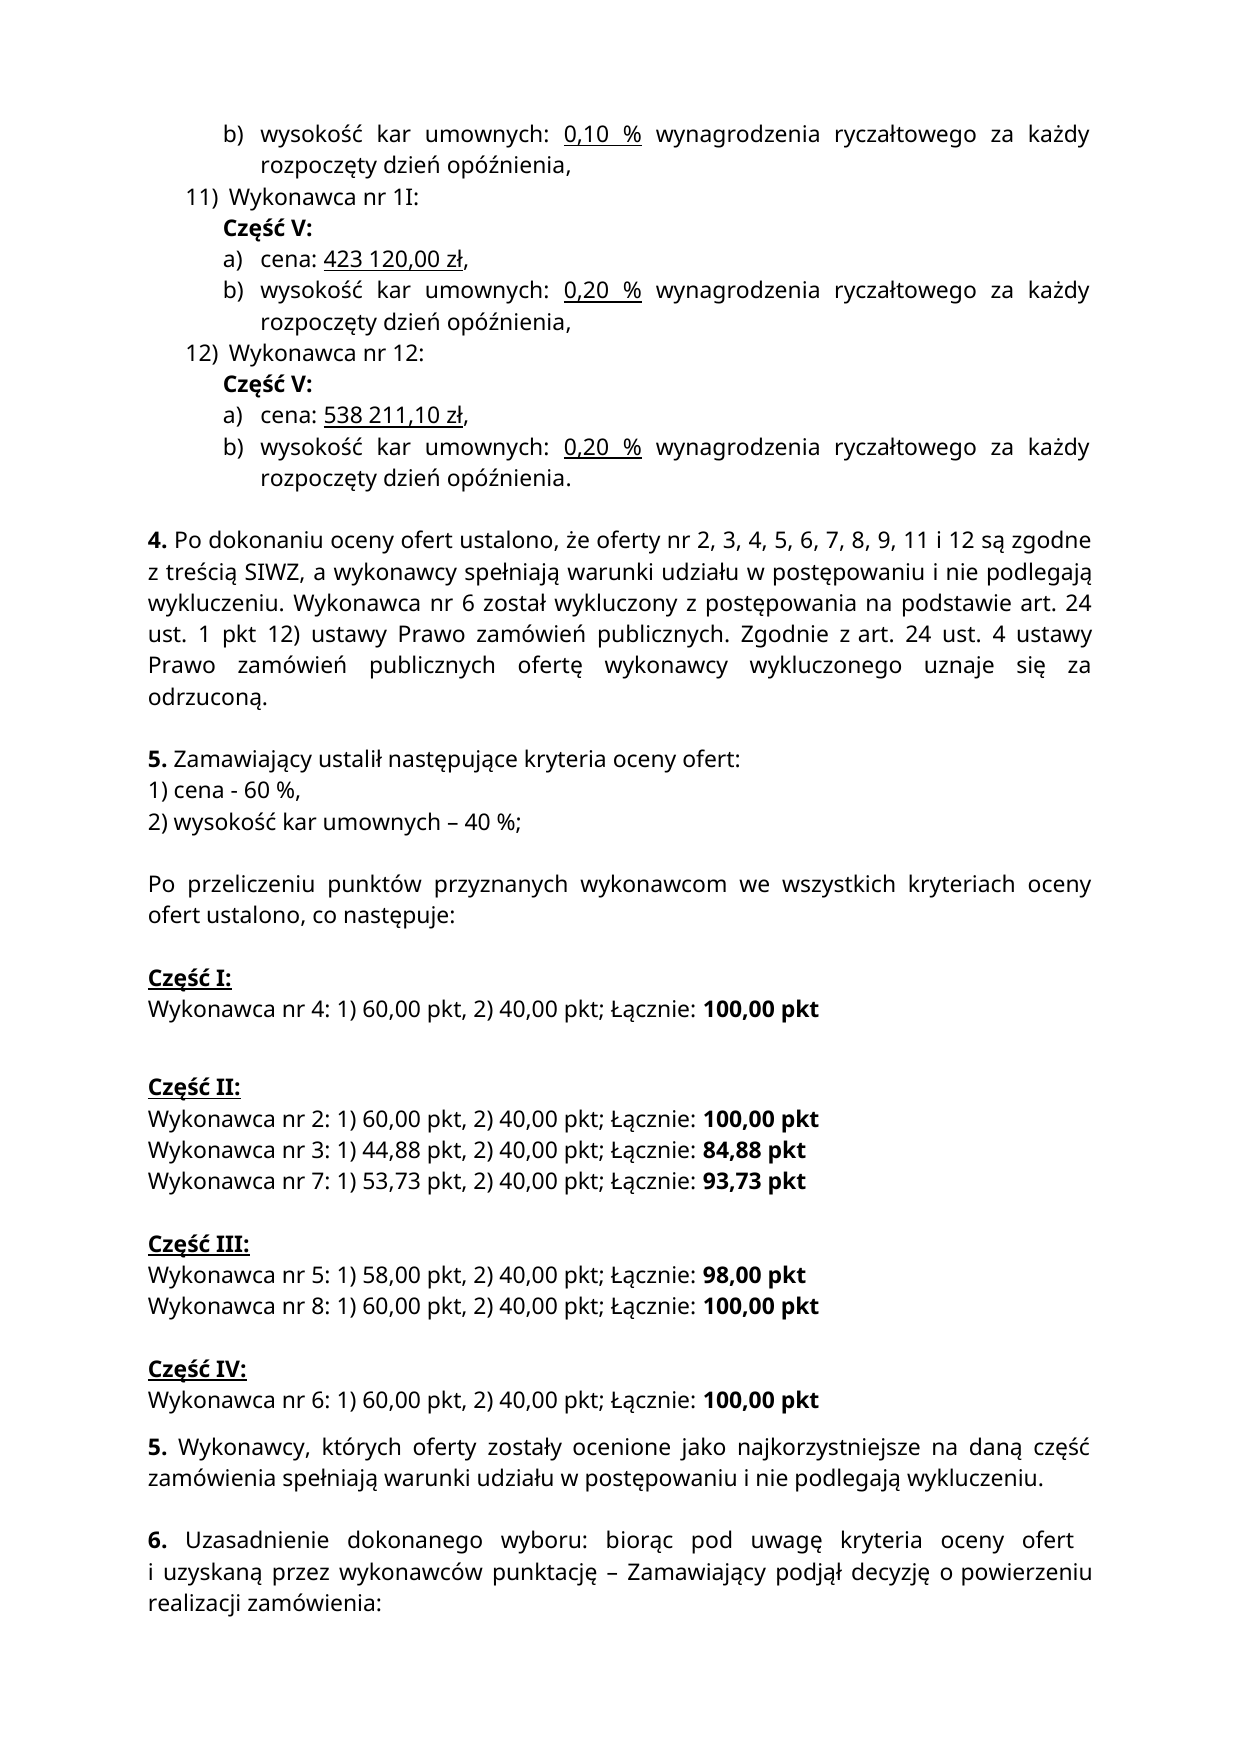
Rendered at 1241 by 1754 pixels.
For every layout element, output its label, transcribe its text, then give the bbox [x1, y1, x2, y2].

list wysokość kar umownych: 0,20 % wynagrodzenia ryczałtowego za każdy rozpoczęty dzień opóźnienia. [223, 431, 1090, 493]
list cena: 538 211,10 zł, [223, 399, 1090, 431]
text 5. Wykonawcy, których oferty zostały ocenione jako najkorzystniejsze na daną część zamówienia spełniają warunki udziału w postępowaniu i nie podlegają wykluczeniu. [148, 1431, 1090, 1493]
text 6. Uzasadnienie dokonanego wyboru: biorąc pod uwagę kryteria oceny ofert i uzyskaną przez wykonawców punktację – Zamawiający podjął decyzję o powierzeniu realizacji zamówienia: [148, 1524, 1092, 1618]
text Część III: [148, 1227, 1092, 1259]
text Część II: [148, 1071, 1092, 1102]
list cena: 423 120,00 zł, [223, 243, 1090, 274]
list Wykonawca nr 1I: [185, 181, 1090, 212]
text Wykonawca nr 5: 1) 58,00 pkt, 2) 40,00 pkt; Łącznie: 98,00 pkt [148, 1259, 1092, 1290]
text Część I: [148, 962, 1092, 993]
text 1) cena - 60 %, [148, 774, 1092, 806]
text Wykonawca nr 2: 1) 60,00 pkt, 2) 40,00 pkt; Łącznie: 100,00 pkt [148, 1102, 1092, 1134]
text Część V: [223, 212, 1090, 243]
text 5. Zamawiający ustalił następujące kryteria oceny ofert: [148, 743, 1092, 774]
list Wykonawca nr 12: [185, 337, 1090, 368]
text Wykonawca nr 3: 1) 44,88 pkt, 2) 40,00 pkt; Łącznie: 84,88 pkt [148, 1134, 1092, 1165]
text Wykonawca nr 8: 1) 60,00 pkt, 2) 40,00 pkt; Łącznie: 100,00 pkt [148, 1290, 1092, 1321]
text Po przeliczeniu punktów przyznanych wykonawcom we wszystkich kryteriach oceny ofert ustalono, co następuje: [148, 868, 1092, 931]
text Część V: [223, 368, 1090, 399]
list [223, 118, 1090, 181]
text 4. Po dokonaniu oceny ofert ustalono, że oferty nr 2, 3, 4, 5, 6, 7, 8, 9, 11 i 12 są zgodne z treścią SIWZ, a wykonawcy spełniają warunki udziału w postępowaniu i nie podlegają wykluczeniu. Wykonawca nr 6 został wykluczony z postępowania na podstawie art. 24 ust. 1 pkt 12) ustawy Prawo zamówień publicznych. Zgodnie z art. 24 ust. 4 ustawy Prawo zamówień publicznych ofertę wykonawcy wykluczonego uznaje się za odrzuconą. [148, 524, 1092, 712]
list wysokość kar umownych: 0,20 % wynagrodzenia ryczałtowego za każdy rozpoczęty dzień opóźnienia, [223, 274, 1090, 337]
text Wykonawca nr 4: 1) 60,00 pkt, 2) 40,00 pkt; Łącznie: 100,00 pkt [148, 993, 1092, 1024]
text Wykonawca nr 6: 1) 60,00 pkt, 2) 40,00 pkt; Łącznie: 100,00 pkt [148, 1384, 1092, 1415]
text Wykonawca nr 7: 1) 53,73 pkt, 2) 40,00 pkt; Łącznie: 93,73 pkt [148, 1165, 1092, 1196]
text Część IV: [148, 1352, 1092, 1384]
text 2) wysokość kar umownych – 40 %; [148, 806, 1092, 837]
